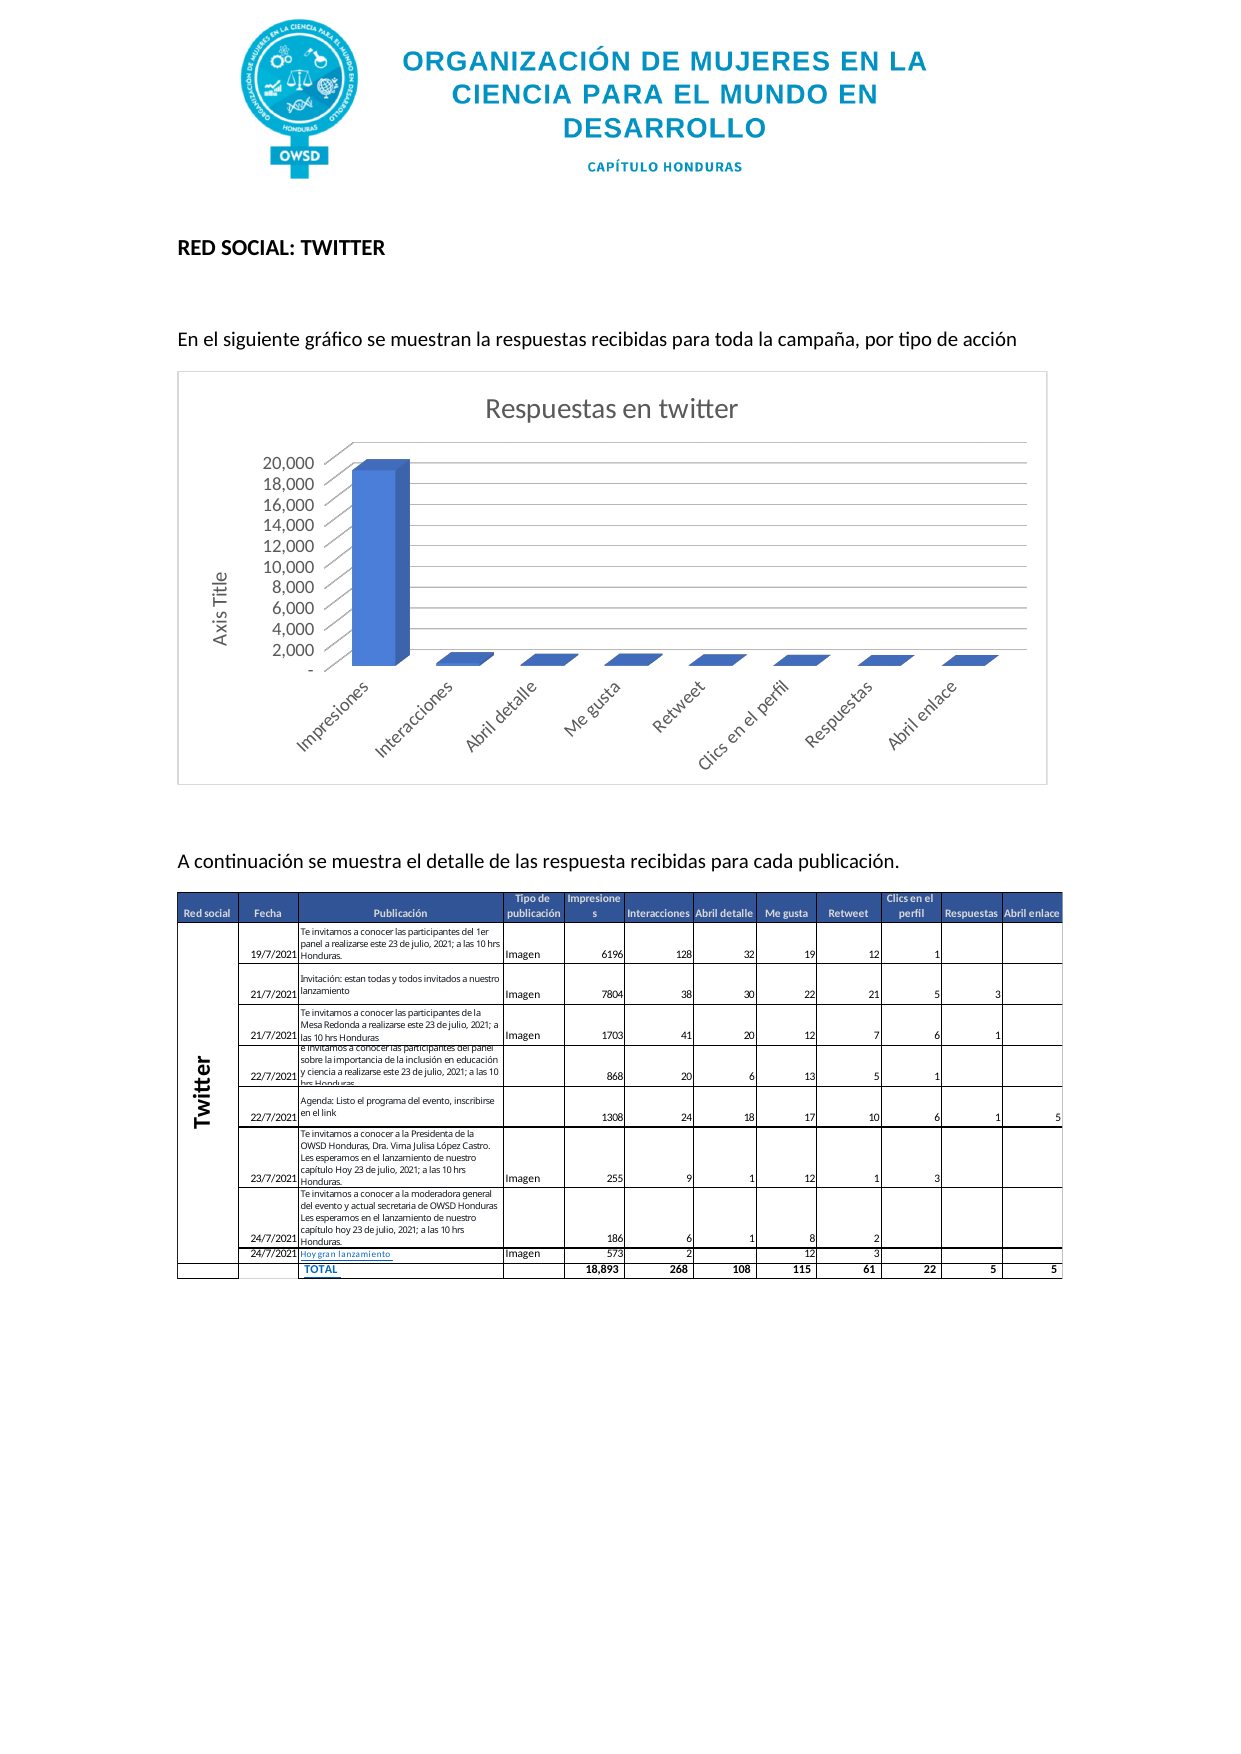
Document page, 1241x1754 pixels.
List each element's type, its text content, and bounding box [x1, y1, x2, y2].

text RED SOCIAL: TWITTER [177, 233, 1063, 261]
picture [177, 0, 998, 187]
text A continuación se muestra el detalle de las respuesta recibidas para cada publicación. [177, 848, 1063, 873]
text En el siguiente gráfico se muestran la respuestas recibidas para toda la campaña, por tipo de acción [177, 327, 1063, 352]
